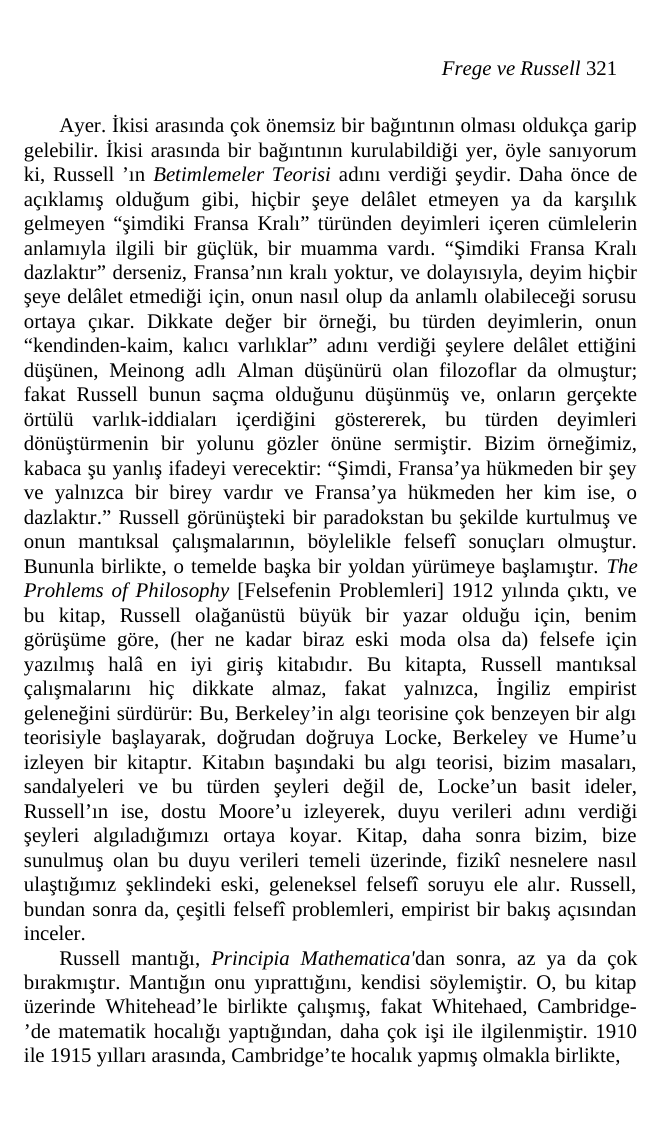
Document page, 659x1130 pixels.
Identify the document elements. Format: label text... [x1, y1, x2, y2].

text Ayer. İkisi arasında çok önemsiz bir bağıntının olması oldukça garip gelebilir. İkisi arasında bir bağıntının kurulabildiği yer, öyle sanıyorum ki, Russell ’ın Betimlemeler Teorisi adını verdiği şeydir. Daha önce de açıklamış olduğum gibi, hiçbir şeye delâlet etmeyen ya da karşılık gelmeyen “şimdiki Fransa Kralı” türünden deyimleri içeren cümlelerin anlamıyla ilgili bir güçlük, bir muamma vardı. “Şimdiki Fransa Kralı dazlaktır” derseniz, Fransa’nın kralı yoktur, ve dolayısıyla, deyim hiçbir şeye delâlet etmediği için, onun nasıl olup da anlamlı olabileceği sorusu ortaya çıkar. Dikkate değer bir örneği, bu türden deyimlerin, onun “kendinden-kaim, kalıcı varlıklar” adını verdiği şeylere delâlet ettiğini düşünen, Meinong adlı Alman düşünürü olan filozoflar da olmuştur; fakat Russell bunun saçma olduğunu düşünmüş ve, onların gerçekte örtülü varlık-iddiaları içerdiğini göstererek, bu türden deyimleri dönüştürmenin bir yolunu gözler önüne sermiştir. Bizim örneğimiz, kabaca şu yanlış ifadeyi verecektir: “Şimdi, Fransa’ya hükmeden bir şey ve yalnızca bir birey vardır ve Fransa’ya hükmeden her kim ise, o dazlaktır.” Russell görünüşteki bir paradokstan bu şekilde kurtulmuş ve onun mantıksal çalışmalarının, böylelikle felsefî sonuçları olmuştur. Bununla birlikte, o temelde başka bir yoldan yürümeye başlamıştır. The Prohlems of Philosophy [Felsefenin Problemleri] 1912 yılında çıktı, ve bu kitap, Russell olağanüstü büyük bir yazar olduğu için, benim görüşüme göre, (her ne kadar biraz eski moda olsa da) felsefe için yazılmış halâ en iyi giriş kitabıdır. Bu kitapta, Russell mantıksal çalışmalarını hiç dikkate almaz, fakat yalnızca, İngiliz empirist geleneğini sürdürür: Bu, Berkeley’in algı teorisine çok benzeyen bir algı teorisiyle başlayarak, doğrudan doğruya Locke, Berkeley ve Hume’u izleyen bir kitaptır. Kitabın başındaki bu algı teorisi, bizim masaları, sandalyeleri ve bu türden şeyleri değil de, Locke’un basit ideler, Russell’ın ise, dostu Moore’u izleyerek, duyu verileri adını verdiği şeyleri algıladığımızı ortaya koyar. Kitap, daha sonra bizim, bize sunulmuş olan bu duyu verileri temeli üzerinde, fizikî nesnelere nasıl ulaştığımız şeklindeki eski, geleneksel felsefî soruyu ele alır. Russell, bundan sonra da, çeşitli felsefî problemleri, empirist bir bakış açısından inceler. [24, 113, 638, 945]
text Russell mantığı, Principia Mathematica'dan sonra, az ya da çok bırakmıştır. Mantığın onu yıprattığını, kendisi söylemiştir. O, bu kitap üzerinde Whitehead’le birlikte çalışmış, fakat Whitehaed, Cambridge- ’de matematik hocalığı yaptığından, daha çok işi ile ilgilenmiştir. 1910 ile 1915 yılları arasında, Cambridge’te hocalık yapmış olmakla birlikte, [24, 945, 638, 1067]
text Frege ve Russell 321 [442, 59, 617, 80]
